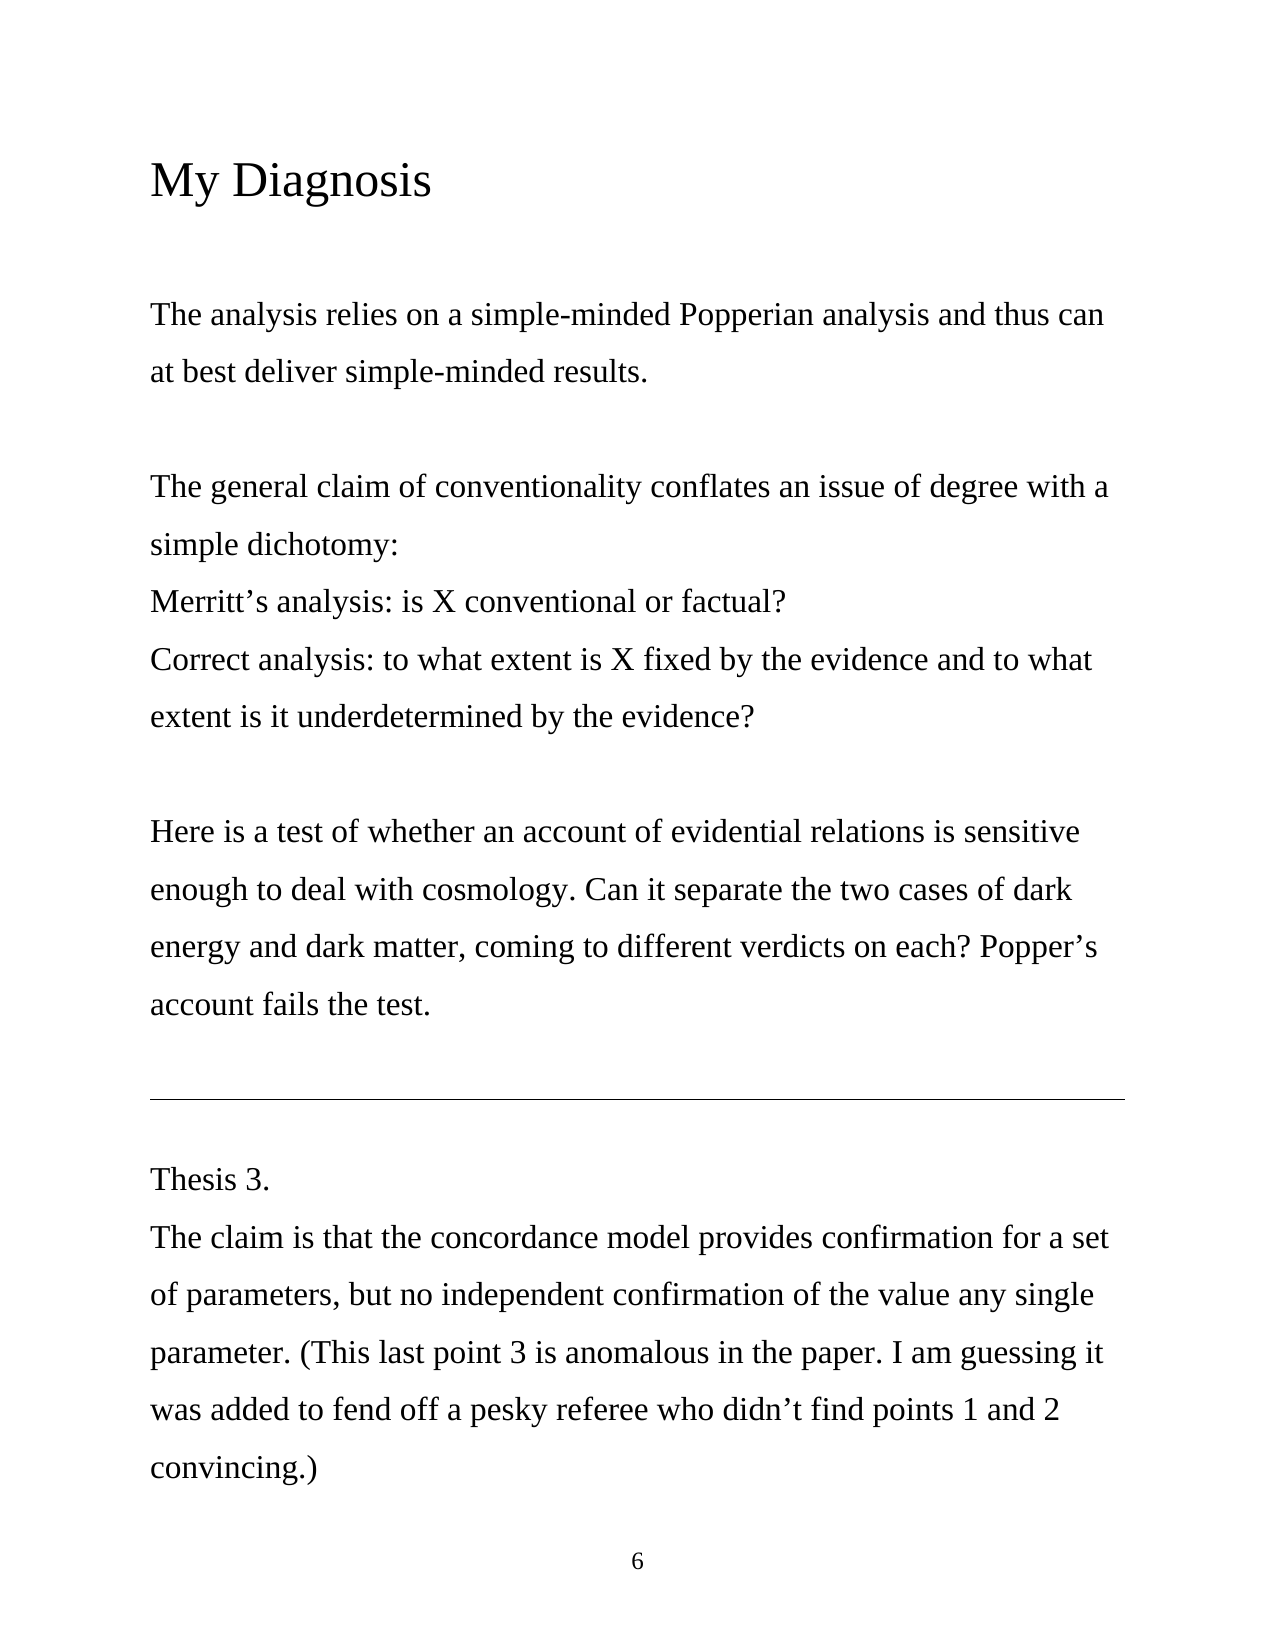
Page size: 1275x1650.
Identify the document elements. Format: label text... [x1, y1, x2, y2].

text Merritt’s analysis: is X conventional or factual? [150, 581, 1125, 619]
text Here is a test of whether an account of evidential relations is sensitive enough to deal with cosmology. Can it separate the two cases of dark energy and dark matter, coming to different verdicts on each? Popper’s account fails the test. [150, 811, 1125, 1022]
text Correct analysis: to what extent is X fixed by the evidence and to what extent is it underdetermined by the evidence? [150, 639, 1125, 734]
text The claim is that the concordance model provides confirmation for a set of parameters, but no independent confirmation of the value any single parameter. (This last point 3 is anomalous in the paper. I am guessing it was added to fend off a pesky referee who didn’t find points 1 and 2 convincing.) [150, 1217, 1125, 1485]
text The general claim of conventionality conflates an issue of degree with a simple dichotomy: [150, 466, 1125, 562]
text My Diagnosis [150, 150, 1125, 207]
text Thesis 3. [150, 1159, 1125, 1198]
text The analysis relies on a simple-minded Popperian analysis and thus can at best deliver simple-minded results. [150, 294, 1125, 389]
